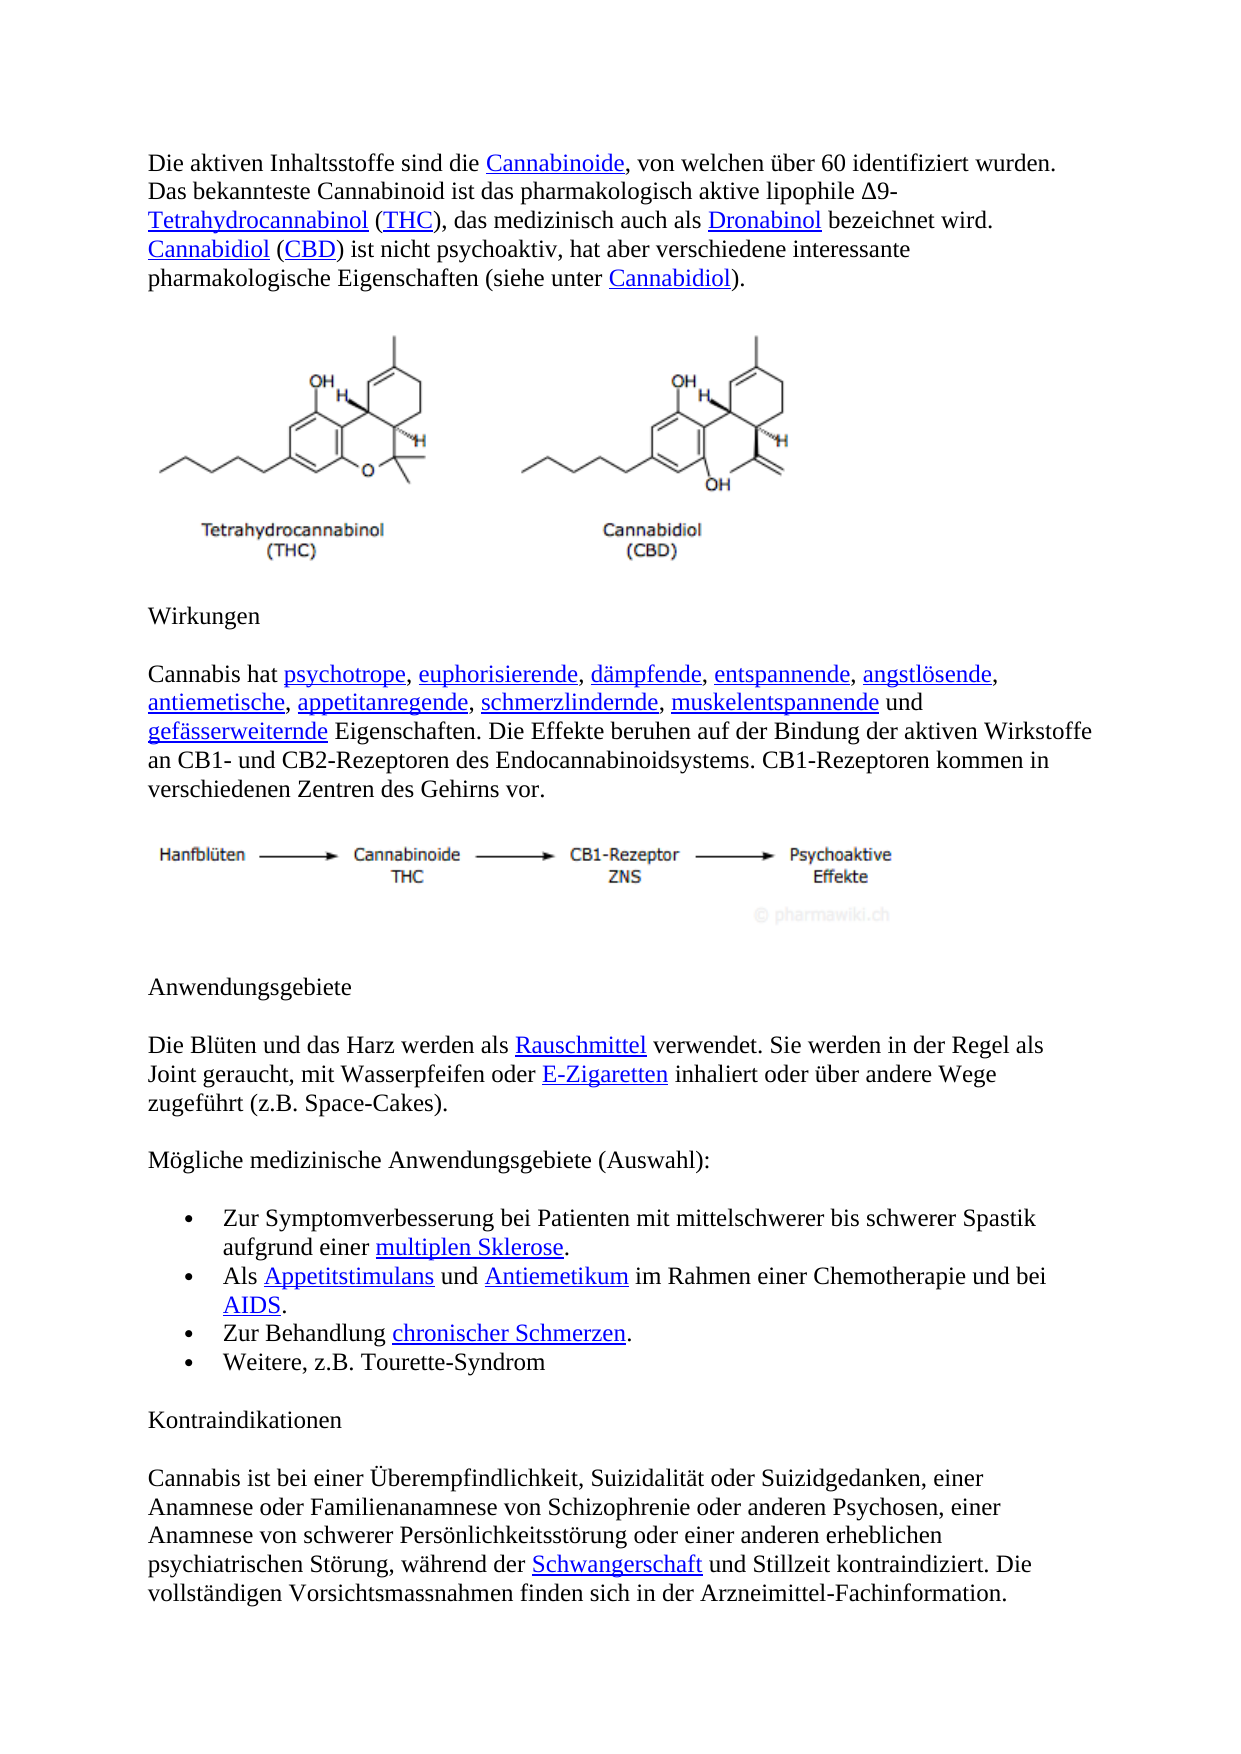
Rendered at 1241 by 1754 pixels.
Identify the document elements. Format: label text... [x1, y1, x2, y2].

list Zur Behandlung chronischer Schmerzen. [185, 1318, 1093, 1347]
picture [147, 320, 809, 572]
text Anwendungsgebiete [148, 972, 1093, 1001]
list Zur Symptomverbesserung bei Patienten mit mittelschwerer bis schwerer Spastik aufgrund einer multiplen Sklerose. [185, 1203, 1093, 1261]
text Kontraindikationen [148, 1405, 1093, 1434]
text Die Blüten und das Harz werden als Rauschmittel verwendet. Sie werden in der Regel als Joint geraucht, mit Wasserpfeifen oder E-Zigaretten inhaliert oder über andere Wege zugeführt (z.B. Space-Cakes). [148, 1030, 1093, 1116]
list Weitere, z.B. Tourette-Syndrom [185, 1347, 1093, 1376]
text Cannabis ist bei einer Überempfindlichkeit, Suizidalität oder Suizidgedanken, einer Anamnese oder Familienanamnese von Schizophrenie oder anderen Psychosen, einer Anamnese von schwerer Persönlichkeitsstörung oder einer anderen erheblichen psychiatrischen Störung, während der Schwangerschaft und Stillzeit kontraindiziert. Die vollständigen Vorsichtsmassnahmen finden sich in der Arzneimittel-Fachinformation. [148, 1463, 1093, 1607]
text Cannabis hat psychotrope, euphorisierende, dämpfende, entspannende, angstlösende, antiemetische, appetitanregende, schmerzlindernde, muskelentspannende und gefässerweiternde Eigenschaften. Die Effekte beruhen auf der Bindung der aktiven Wirkstoffe an CB1- und CB2-Rezeptoren des Endocannabinoidsystems. CB1-Rezeptoren kommen in verschiedenen Zentren des Gehirns vor. [148, 659, 1093, 802]
list Als Appetitstimulans und Antiemetikum im Rahmen einer Chemotherapie und bei AIDS. [185, 1261, 1093, 1318]
picture [147, 831, 904, 943]
text Die aktiven Inhaltsstoffe sind die Cannabinoide, von welchen über 60 identifiziert wurden. Das bekannteste Cannabinoid ist das pharmakologisch aktive lipophile Δ9-Tetrahydrocannabinol (THC), das medizinisch auch als Dronabinol bezeichnet wird. Cannabidiol (CBD) ist nicht psychoaktiv, hat aber verschiedene interessante pharmakologische Eigenschaften (siehe unter Cannabidiol). [148, 148, 1093, 291]
text Mögliche medizinische Anwendungsgebiete (Auswahl): [148, 1146, 1093, 1174]
text Wirkungen [148, 601, 1093, 629]
